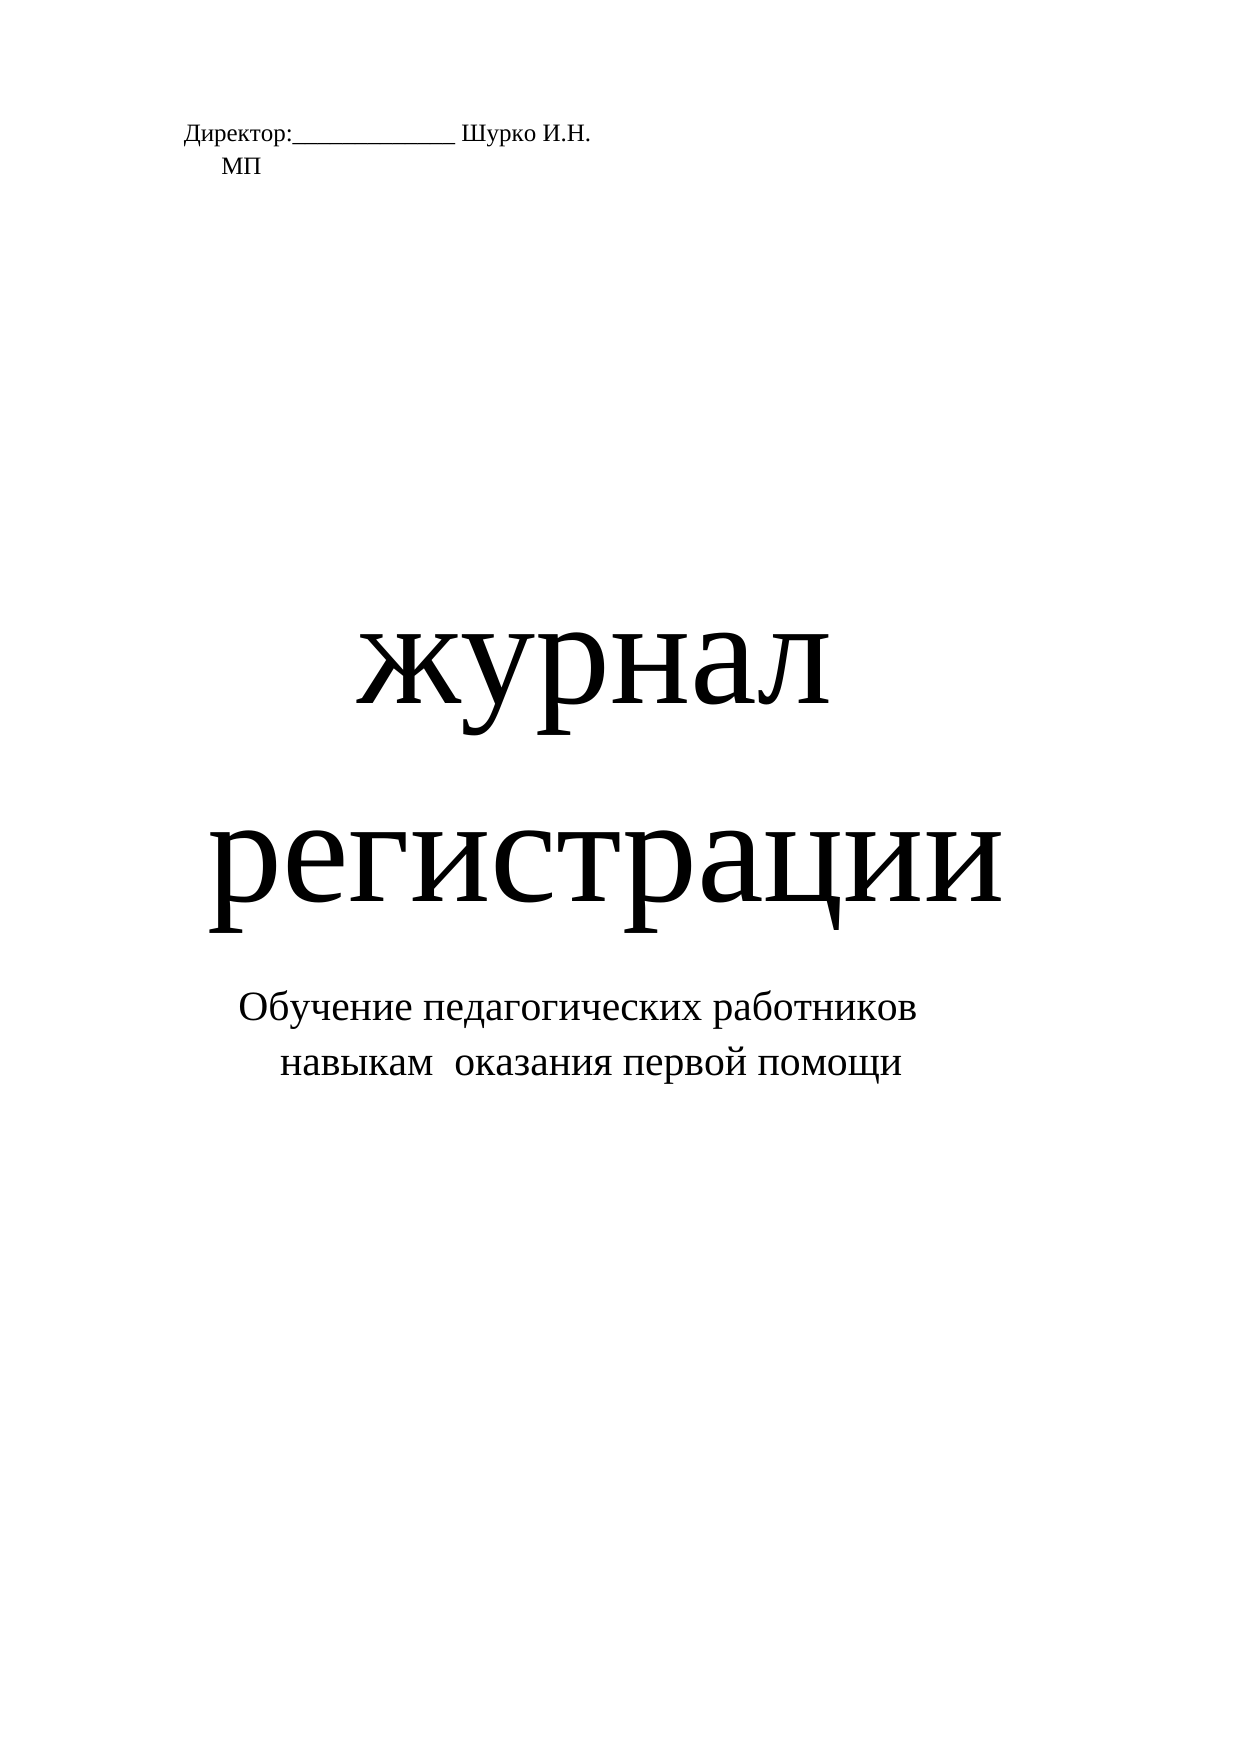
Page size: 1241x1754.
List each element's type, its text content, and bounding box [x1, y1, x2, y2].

text Обучение педагогических работников навыкам оказания первой помощи [207, 981, 1152, 1557]
text журнал регистрации [207, 509, 1152, 934]
text Директор:_____________ Шурко И.Н. МП [177, 118, 1152, 180]
